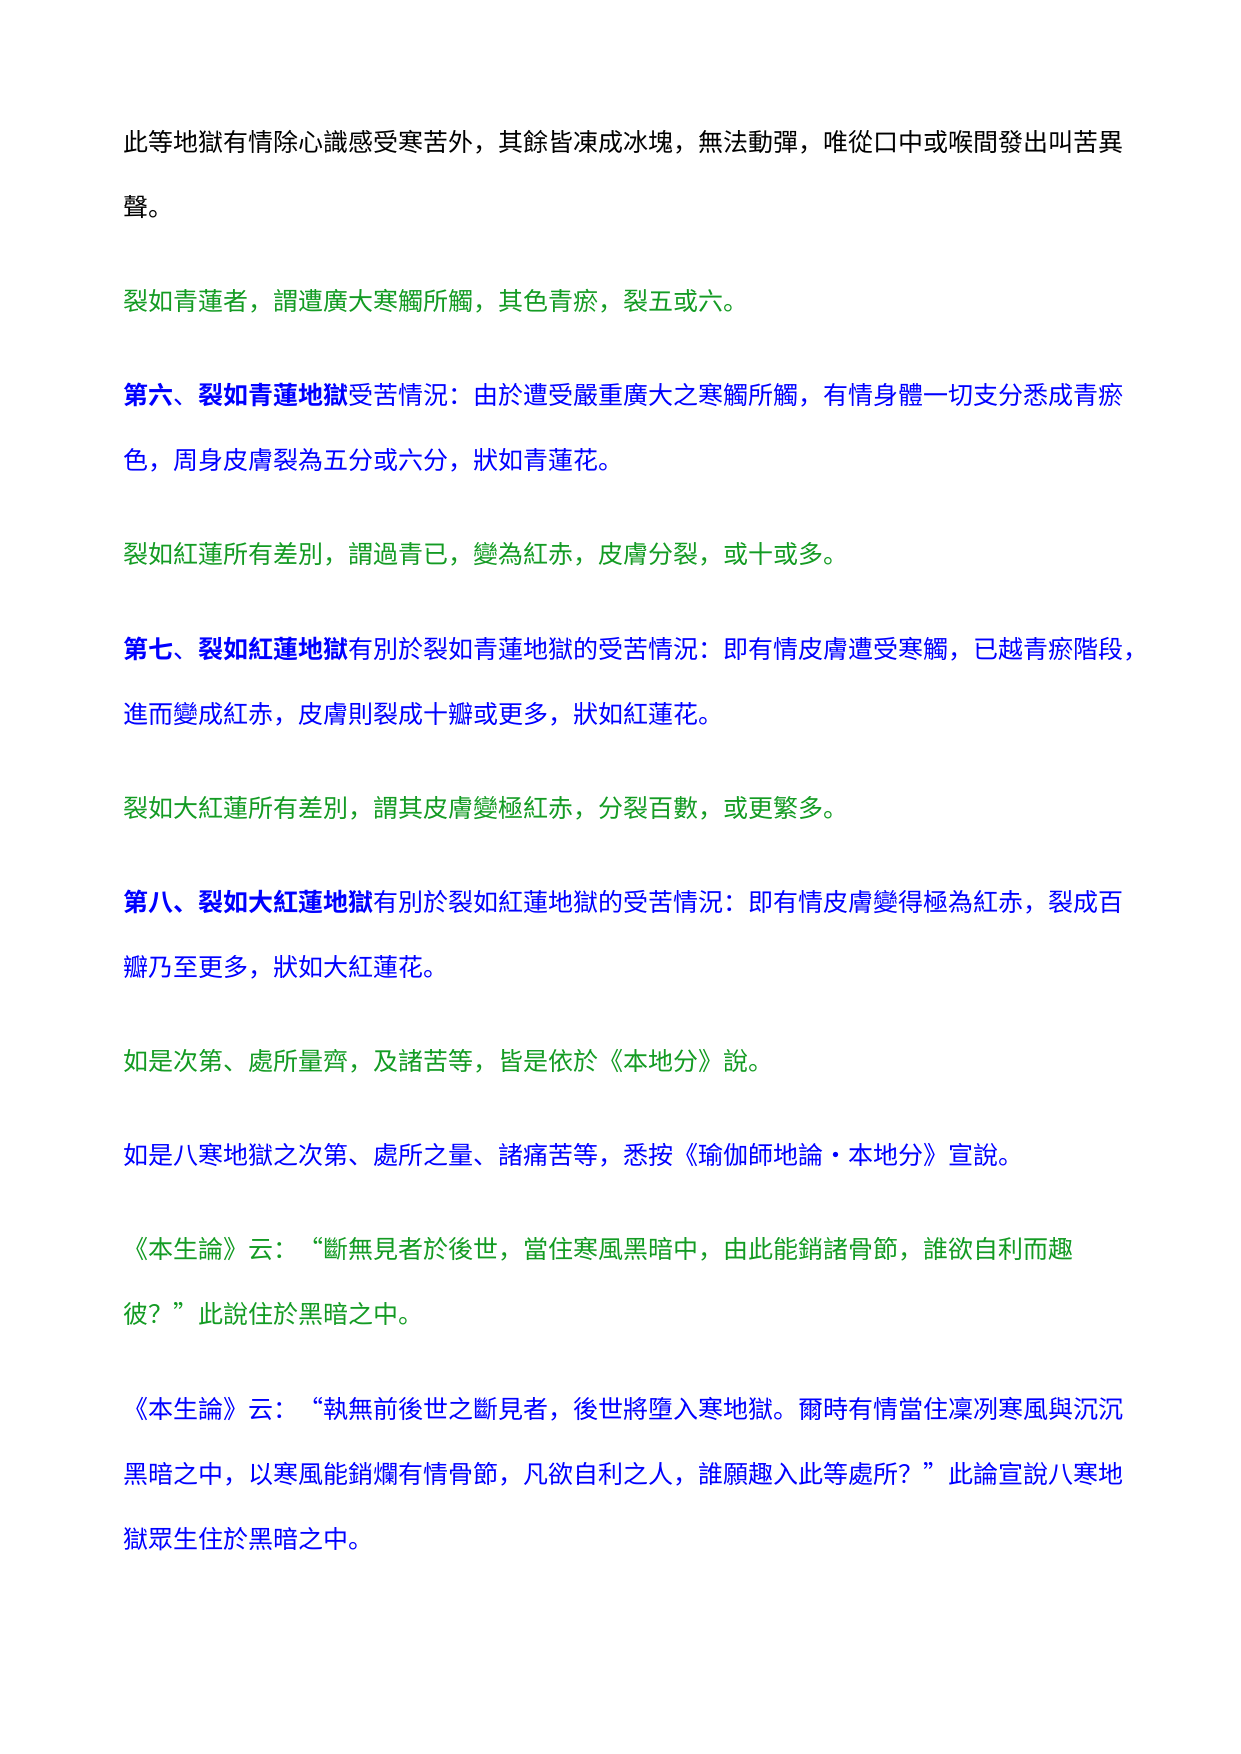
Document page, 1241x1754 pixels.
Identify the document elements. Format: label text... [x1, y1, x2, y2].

text 如是八寒地獄之次第、處所之量、諸痛苦等，悉按《瑜伽師地論‧本地分》宣說。 [123, 1121, 1129, 1186]
text 《本生論》云：“執無前後世之斷見者，後世將墮入寒地獄。爾時有情當住凜冽寒風與沉沉黑暗之中，以寒風能銷爛有情骨節，凡欲自利之人，誰願趣入此等處所？”此論宣說八寒地獄眾生住於黑暗之中。 [123, 1375, 1129, 1570]
text 如是次第、處所量齊，及諸苦等，皆是依於《本地分》說。 [123, 1027, 1129, 1092]
text 裂如青蓮者，謂遭廣大寒觸所觸，其色青瘀，裂五或六。 [123, 267, 1129, 332]
text 第六、裂如青蓮地獄受苦情況：由於遭受嚴重廣大之寒觸所觸，有情身體一切支分悉成青瘀色，周身皮膚裂為五分或六分，狀如青蓮花。 [123, 361, 1129, 491]
text 第七、裂如紅蓮地獄有別於裂如青蓮地獄的受苦情況：即有情皮膚遭受寒觸，已越青瘀階段，進而變成紅赤，皮膚則裂成十瓣或更多，狀如紅蓮花。 [123, 615, 1129, 745]
text 第八、裂如大紅蓮地獄有別於裂如紅蓮地獄的受苦情況：即有情皮膚變得極為紅赤，裂成百瓣乃至更多，狀如大紅蓮花。 [123, 868, 1129, 998]
text 裂如大紅蓮所有差別，謂其皮膚變極紅赤，分裂百數，或更繁多。 [123, 774, 1129, 839]
text 此等地獄有情除心識感受寒苦外，其餘皆凍成冰塊，無法動彈，唯從口中或喉間發出叫苦異聲。 [123, 108, 1129, 238]
text 《本生論》云：“斷無見者於後世，當住寒風黑暗中，由此能銷諸骨節，誰欲自利而趣彼？”此說住於黑暗之中。 [123, 1216, 1129, 1346]
text 裂如紅蓮所有差別，謂過青已，變為紅赤，皮膚分裂，或十或多。 [123, 521, 1129, 586]
